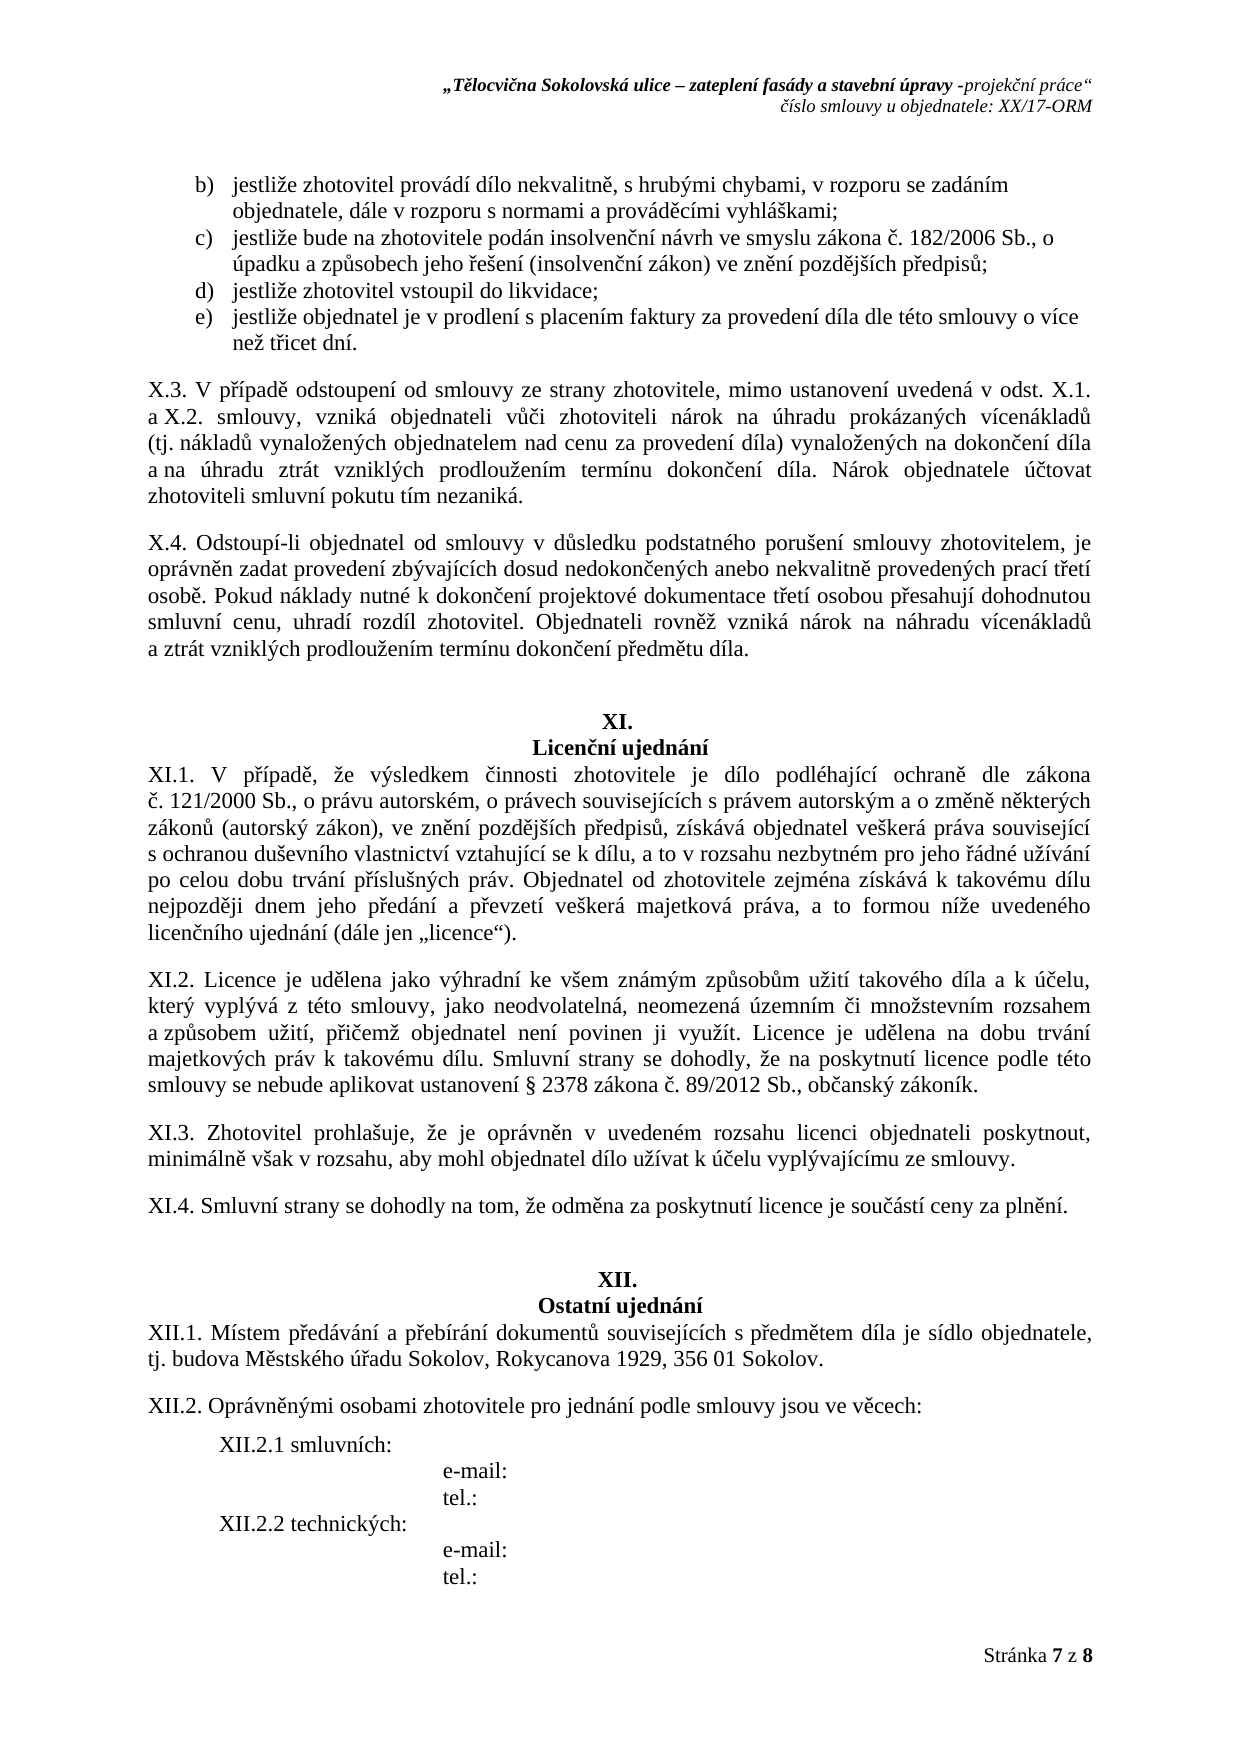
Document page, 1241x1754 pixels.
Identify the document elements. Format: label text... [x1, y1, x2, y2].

text XII. Ostatní ujednání [148, 1266, 1092, 1318]
text XI.1. V případě, že výsledkem činnosti zhotovitele je dílo podléhající ochraně dle zákona č. 121/2000 Sb., o právu autorském, o právech souvisejících s právem autorským a o změně některých zákonů (autorský zákon), ve znění pozdějších předpisů, získává objednatel veškerá práva související s ochranou duševního vlastnictví vztahující se k dílu, a to v rozsahu nezbytném pro jeho řádné užívání po celou dobu trvání příslušných práv. Objednatel od zhotovitele zejména získává k takovému dílu nejpozději dnem jeho předání a převzetí veškerá majetková práva, a to formou níže uvedeného licenčního ujednání (dále jen „licence“). [148, 761, 1092, 945]
text XII.2.2 technických: [148, 1510, 1092, 1536]
text XI.2. Licence je udělena jako výhradní ke všem známým způsobům užití takového díla a k účelu, který vyplývá z této smlouvy, jako neodvolatelná, neomezená územním či množstevním rozsahem a způsobem užití, přičemž objednatel není povinen ji využít. Licence je udělena na dobu trvání majetkových práv k takovému dílu. Smluvní strany se dohodly, že na poskytnutí licence podle této smlouvy se nebude aplikovat ustanovení § 2378 zákona č. 89/2012 Sb., občanský zákoník. [148, 966, 1092, 1098]
list jestliže objednatel je v prodlení s placením faktury za provedení díla dle této smlouvy o více než třicet dní. [195, 303, 1092, 356]
text tel.: [369, 1484, 1092, 1510]
text X.4. Odstoupí-li objednatel od smlouvy v důsledku podstatného porušení smlouvy zhotovitelem, je oprávněn zadat provedení zbývajících dosud nedokončených anebo nekvalitně provedených prací třetí osobě. Pokud náklady nutné k dokončení projektové dokumentace třetí osobou přesahují dohodnutou smluvní cenu, uhradí rozdíl zhotovitel. Objednateli rovněž vzniká nárok na náhradu vícenákladů a ztrát vzniklých prodloužením termínu dokončení předmětu díla. [148, 529, 1092, 661]
text e-mail: [369, 1536, 1092, 1563]
text X.3. V případě odstoupení od smlouvy ze strany zhotovitele, mimo ustanovení uvedená v odst. X.1. a X.2. smlouvy, vzniká objednateli vůči zhotoviteli nárok na úhradu prokázaných vícenákladů (tj. nákladů vynaložených objednatelem nad cenu za provedení díla) vynaložených na dokončení díla a na úhradu ztrát vzniklých prodloužením termínu dokončení díla. Nárok objednatele účtovat zhotoviteli smluvní pokutu tím nezaniká. [148, 377, 1092, 508]
text XI. Licenční ujednání [148, 708, 1092, 761]
text e-mail: [369, 1457, 1092, 1484]
text XI.4. Smluvní strany se dohodly na tom, že odměna za poskytnutí licence je součástí ceny za plnění. [148, 1192, 1092, 1219]
text tel.: [369, 1563, 1092, 1589]
list jestliže zhotovitel provádí dílo nekvalitně, s hrubými chybami, v rozporu se zadáním objednatele, dále v rozporu s normami a prováděcími vyhláškami; [195, 171, 1092, 224]
list jestliže zhotovitel vstoupil do likvidace; [195, 277, 1092, 303]
text XII.1. Místem předávání a přebírání dokumentů souvisejících s předmětem díla je sídlo objednatele, tj. budova Městského úřadu Sokolov, Rokycanova 1929, 356 01 Sokolov. [148, 1318, 1092, 1371]
text XII.2.1 smluvních: [148, 1431, 1092, 1457]
text XI.3. Zhotovitel prohlašuje, že je oprávněn v uvedeném rozsahu licenci objednateli poskytnout, minimálně však v rozsahu, aby mohl objednatel dílo užívat k účelu vyplývajícímu ze smlouvy. [148, 1119, 1092, 1171]
text XII.2. Oprávněnými osobami zhotovitele pro jednání podle smlouvy jsou ve věcech: [148, 1392, 1092, 1418]
list jestliže bude na zhotovitele podán insolvenční návrh ve smyslu zákona č. 182/2006 Sb., o úpadku a způsobech jeho řešení (insolvenční zákon) ve znění pozdějších předpisů; [195, 224, 1092, 277]
